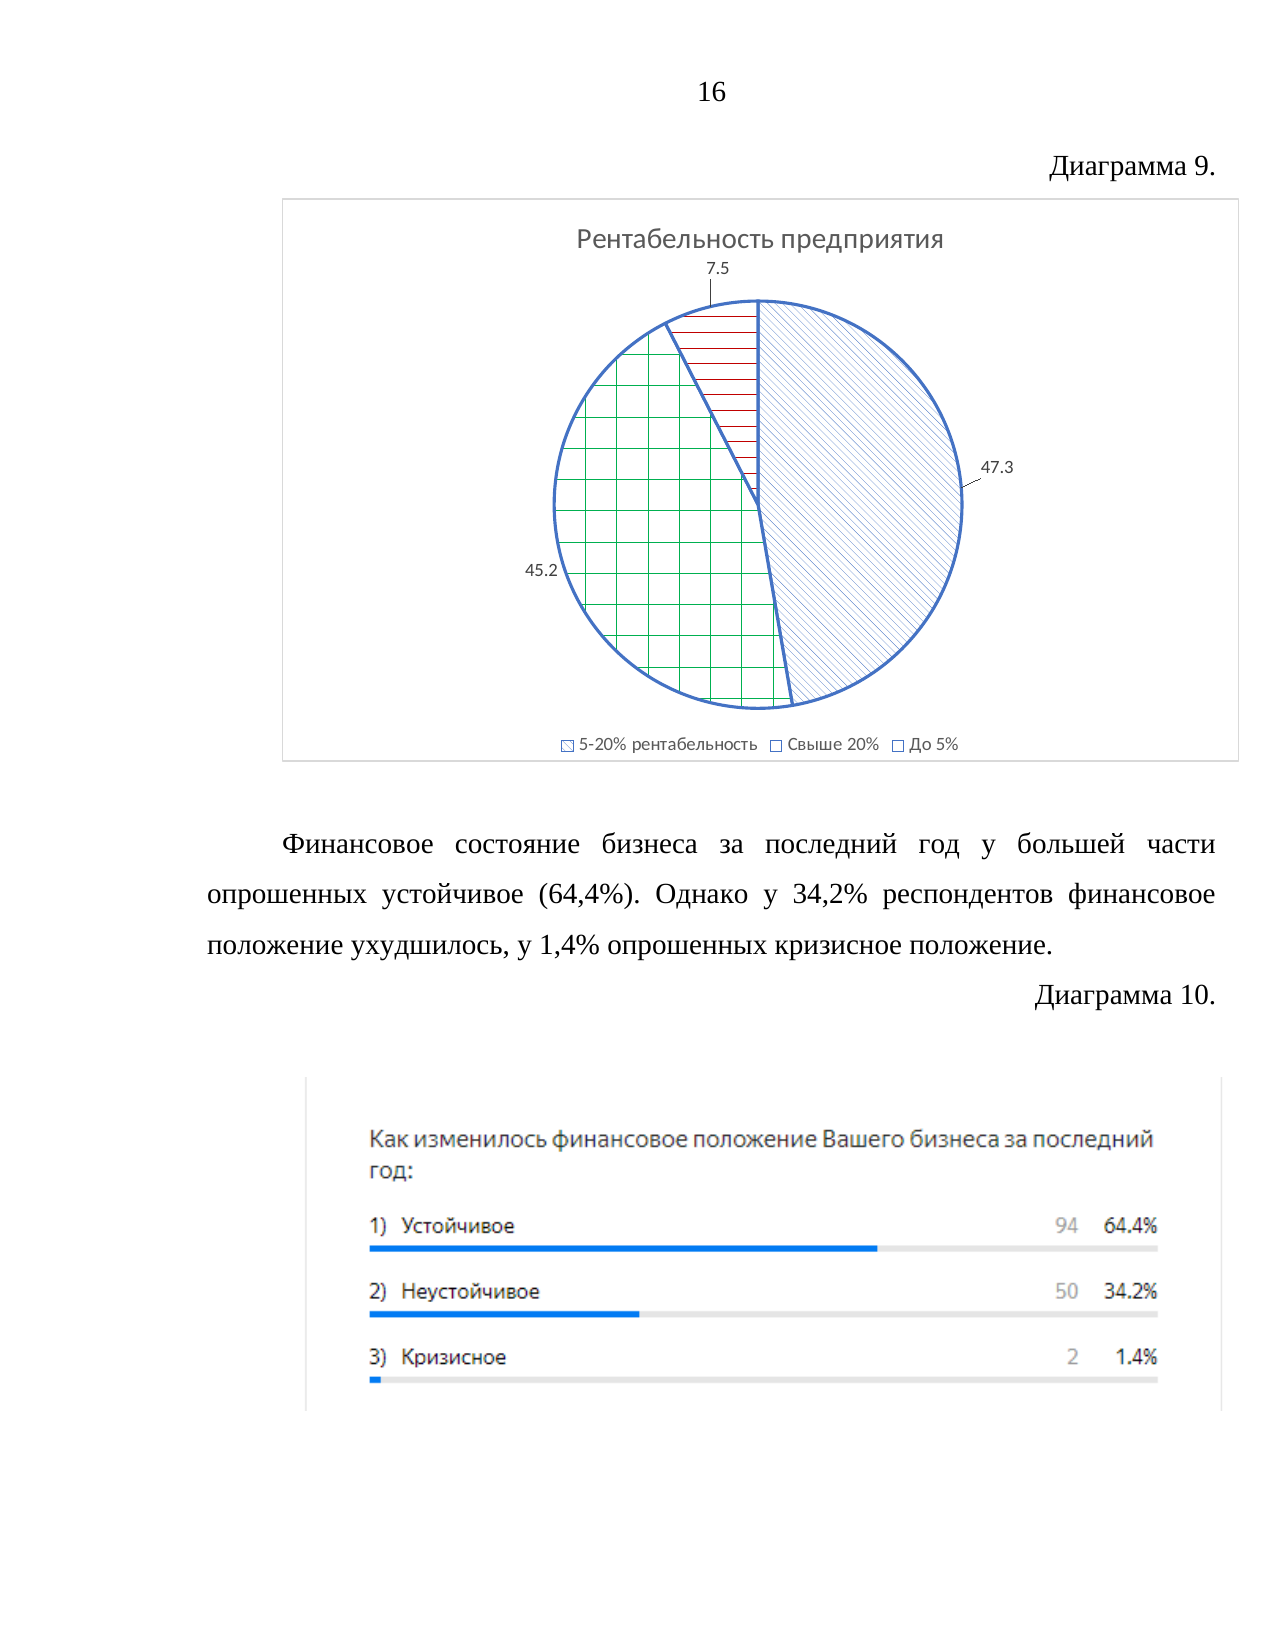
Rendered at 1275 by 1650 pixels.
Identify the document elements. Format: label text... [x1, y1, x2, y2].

text Диаграмма 10. [207, 977, 1216, 1011]
text Финансовое состояние бизнеса за последний год у большей части опрошенных устойчивое (64,4%). Однако у 34,2% респондентов финансовое положение ухудшилось, у 1,4% опрошенных кризисное положение. [207, 826, 1216, 961]
text Диаграмма 9. [207, 148, 1216, 181]
picture [281, 1077, 1223, 1411]
